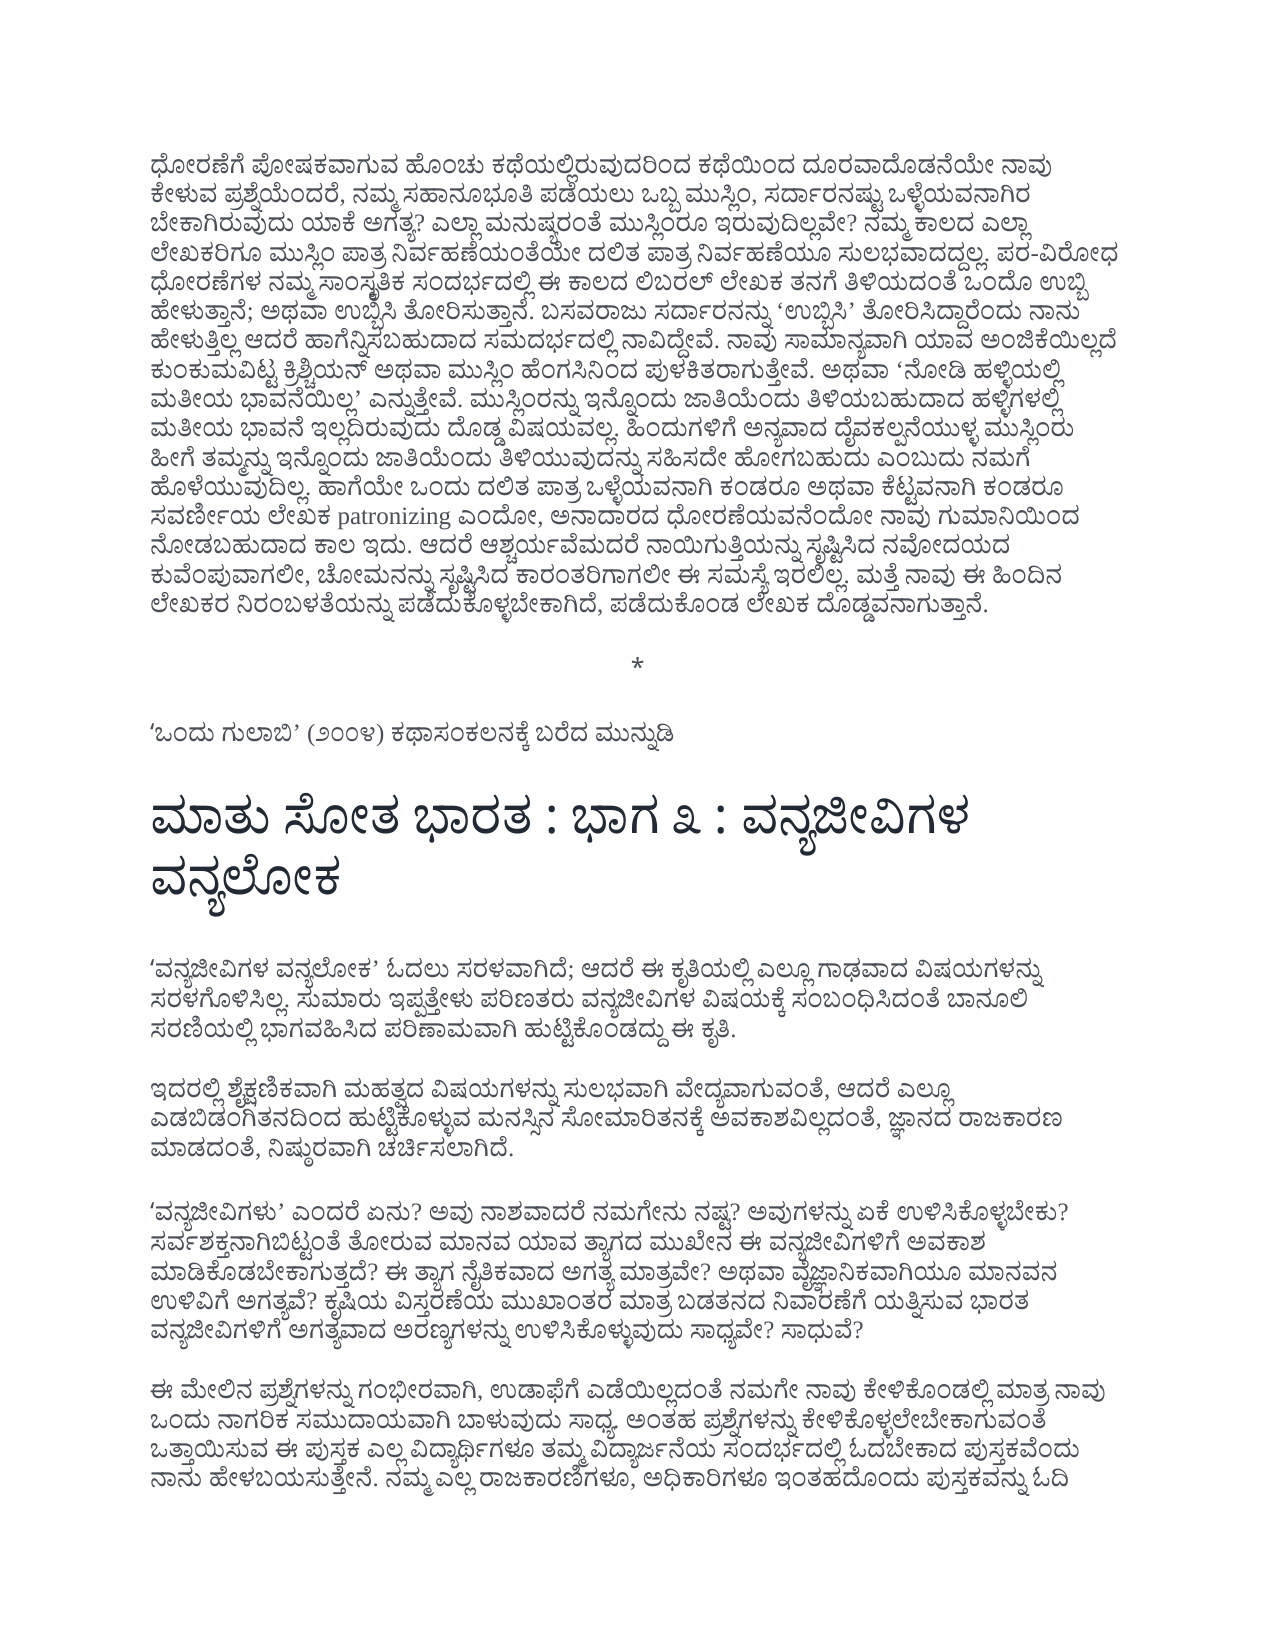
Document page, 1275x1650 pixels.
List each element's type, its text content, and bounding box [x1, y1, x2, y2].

text ಮಾತು ಸೋತ ಭಾರತ : ಭಾಗ ೩ : ವನ್ಯಜೀವಿಗಳ ವನ್ಯಲೋಕ [150, 780, 1125, 907]
text ‘ಒಂದು ಗುಲಾಬಿ’ (೨೦೦೪) ಕಥಾಸಂಕಲನಕ್ಕೆ ಬರೆದ ಮುನ್ನುಡಿ [150, 715, 1125, 749]
text * [150, 649, 1125, 684]
text ಇದರಲ್ಲಿ ಶೈಕ್ಷಣಿಕವಾಗಿ ಮಹತ್ವದ ವಿಷಯಗಳನ್ನು ಸುಲಭವಾಗಿ ವೇದ್ಯವಾಗುವಂತೆ, ಆದರೆ ಎಲ್ಲೂ ಎಡಬಿಡಂಗಿತನದಿಂದ ಹುಟ್ಟಿಕೊಳ್ಳುವ ಮನಸ್ಸಿನ ಸೋಮಾರಿತನಕ್ಕೆ ಅವಕಾಶವಿಲ್ಲದಂತೆ, ಜ್ಞಾನದ ರಾಜಕಾರಣ ಮಾಡದಂತೆ, ನಿಷ್ಠುರವಾಗಿ ಚರ್ಚಿಸಲಾಗಿದೆ. [150, 1074, 1125, 1162]
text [150, 1376, 1125, 1493]
text ‘ವನ್ಯಜೀವಿಗಳು’ ಎಂದರೆ ಏನು? ಅವು ನಾಶವಾದರೆ ನಮಗೇನು ನಷ್ಟ? ಅವುಗಳನ್ನು ಏಕೆ ಉಳಿಸಿಕೊಳ್ಳಬೇಕು? ಸರ್ವಶಕ್ತನಾಗಿಬಿಟ್ಟಂತೆ ತೋರುವ ಮಾನವ ಯಾವ ತ್ಯಾಗದ ಮುಖೇನ ಈ ವನ್ಯಜೀವಿಗಳಿಗೆ ಅವಕಾಶ ಮಾಡಿಕೊಡಬೇಕಾಗುತ್ತದೆ? ಈ ತ್ಯಾಗ ನೈತಿಕವಾದ ಅಗತ್ಯ ಮಾತ್ರವೇ? ಅಥವಾ ವೈಜ್ಞಾನಿಕವಾಗಿಯೂ ಮಾನವನ ಉಳಿವಿಗೆ ಅಗತ್ಯವೆ? ಕೃಷಿಯ ವಿಸ್ತರಣೆಯ ಮುಖಾಂತರ ಮಾತ್ರ ಬಡತನದ ನಿವಾರಣೆಗೆ ಯತ್ನಿಸುವ ಭಾರತ ವನ್ಯಜೀವಿಗಳಿಗೆ ಅಗತ್ಯವಾದ ಅರಣ್ಯಗಳನ್ನು ಉಳಿಸಿಕೊಳ್ಳುವುದು ಸಾಧ್ಯವೇ? ಸಾಧುವೆ? [150, 1193, 1125, 1344]
text ‘ವನ್ಯಜೀವಿಗಳ ವನ್ಯಲೋಕ’ ಓದಲು ಸರಳವಾಗಿದೆ; ಆದರೆ ಈ ಕೃತಿಯಲ್ಲಿ ಎಲ್ಲೂ ಗಾಢವಾದ ವಿಷಯಗಳನ್ನು ಸರಳಗೊಳಿಸಿಲ್ಲ. ಸುಮಾರು ಇಪ್ಪತ್ತೇಳು ಪರಿಣತರು ವನ್ಯಜೀವಿಗಳ ವಿಷಯಕ್ಕೆ ಸಂಬಂಧಿಸಿದಂತೆ ಬಾನೂಲಿ ಸರಣಿಯಲ್ಲಿ ಭಾಗವಹಿಸಿದ ಪರಿಣಾಮವಾಗಿ ಹುಟ್ಟಿಕೊಂಡದ್ದು ಈ ಕೃತಿ. [150, 950, 1125, 1043]
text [150, 150, 1125, 618]
